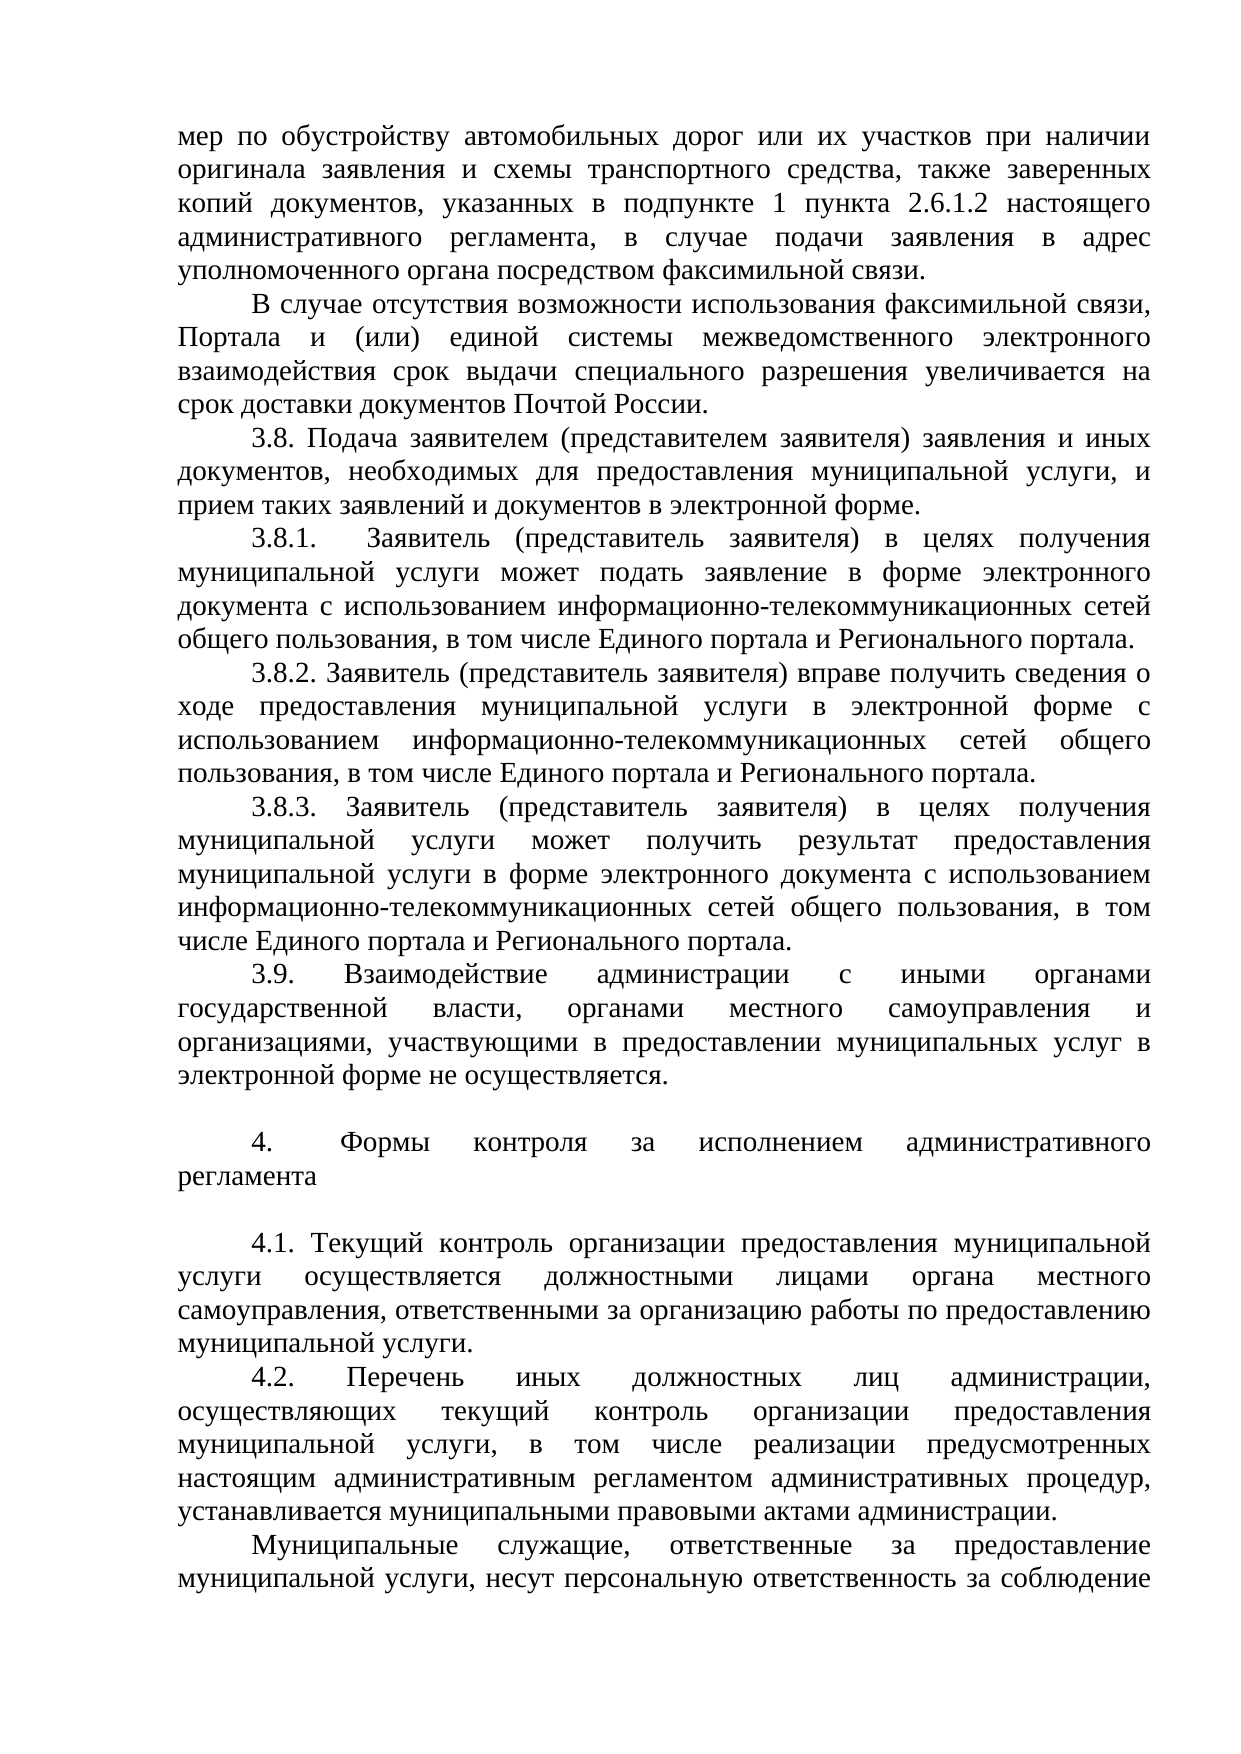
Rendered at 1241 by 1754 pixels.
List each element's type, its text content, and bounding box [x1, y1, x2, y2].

text 3.8.2. Заявитель (представитель заявителя) вправе получить сведения о ходе предоставления муниципальной услуги в электронной форме с использованием информационно-телекоммуникационных сетей общего пользования, в том числе Единого портала и Регионального портала. [177, 655, 1152, 789]
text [177, 1527, 1152, 1594]
text 4.2. Перечень иных должностных лиц администрации, осуществляющих текущий контроль организации предоставления муниципальной услуги, в том числе реализации предусмотренных настоящим административным регламентом административных процедур, устанавливается муниципальными правовыми актами администрации. [177, 1359, 1152, 1527]
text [177, 118, 1152, 286]
text 4.1. Текущий контроль организации предоставления муниципальной услуги осуществляется должностными лицами органа местного самоуправления, ответственными за организацию работы по предоставлению муниципальной услуги. [177, 1225, 1152, 1359]
text 3.8.3. Заявитель (представитель заявителя) в целях получения муниципальной услуги может получить результат предоставления муниципальной услуги в форме электронного документа с использованием информационно-телекоммуникационных сетей общего пользования, в том числе Единого портала и Регионального портала. [177, 789, 1152, 957]
text 3.9. Взаимодействие администрации с иными органами государственной власти, органами местного самоуправления и организациями, участвующими в предоставлении муниципальных услуг в электронной форме не осуществляется. [177, 957, 1152, 1091]
text 3.8.1. Заявитель (представитель заявителя) в целях получения муниципальной услуги может подать заявление в форме электронного документа с использованием информационно-телекоммуникационных сетей общего пользования, в том числе Единого портала и Регионального портала. [177, 521, 1152, 655]
text В случае отсутствия возможности использования факсимильной связи, Портала и (или) единой системы межведомственного электронного взаимодействия срок выдачи специального разрешения увеличивается на срок доставки документов Почтой России. [177, 286, 1152, 420]
list Формы контроля за исполнением административного регламента [177, 1124, 1152, 1191]
text 3.8. Подача заявителем (представителем заявителя) заявления и иных документов, необходимых для предоставления муниципальной услуги, и прием таких заявлений и документов в электронной форме. [177, 420, 1152, 521]
